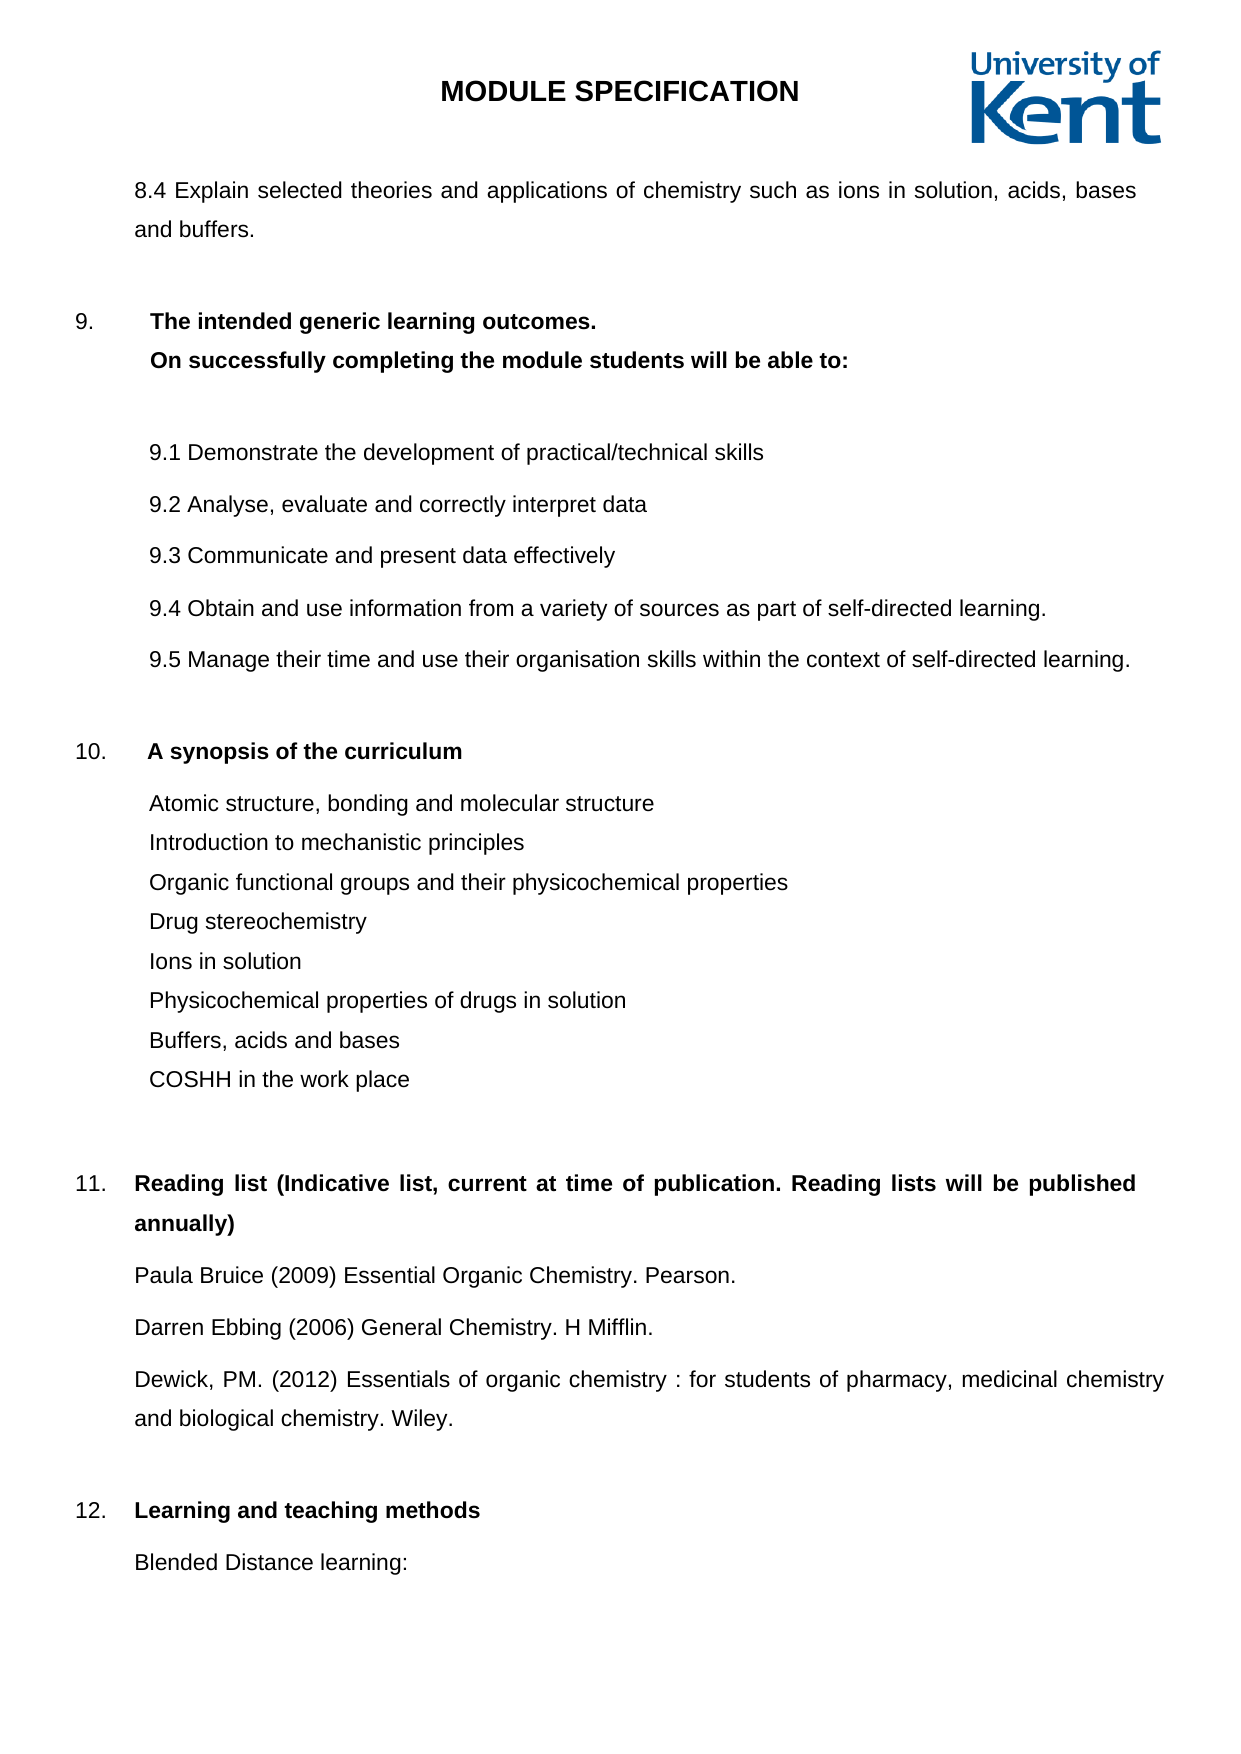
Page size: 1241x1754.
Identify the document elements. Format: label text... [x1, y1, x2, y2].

text 9.4 Obtain and use information from a variety of sources as part of self-directed learning. [149, 594, 1165, 621]
list A synopsis of the curriculum [75, 738, 1138, 764]
text Organic functional groups and their physicochemical properties [149, 869, 1165, 895]
text Paula Bruice (2009) Essential Organic Chemistry. Pearson. [134, 1262, 1138, 1288]
text Ions in solution [149, 948, 1165, 974]
text 9.1 Demonstrate the development of practical/technical skills [149, 438, 1165, 465]
list COSHH in the work place [149, 1066, 1138, 1093]
text 9.2 Analyse, evaluate and correctly interpret data [149, 491, 1165, 517]
text Darren Ebbing (2006) General Chemistry. H Mifflin. [134, 1314, 1138, 1340]
text 9.3 Communicate and present data effectively [149, 542, 1165, 569]
text Drug stereochemistry [149, 908, 1165, 935]
text 8.4 Explain selected theories and applications of chemistry such as ions in solution, acids, bases and buffers. [134, 177, 1138, 242]
list Reading list (Indicative list, current at time of publication. Reading lists will be published annually) [75, 1170, 1138, 1236]
text 9.5 Manage their time and use their organisation skills within the context of self-directed learning. [149, 646, 1165, 673]
text Blended Distance learning: [134, 1548, 1138, 1575]
text Atomic structure, bonding and molecular structure [149, 790, 1165, 816]
text Buffers, acids and bases [149, 1027, 1165, 1053]
picture [970, 48, 1163, 145]
text Dewick, PM. (2012) Essentials of organic chemistry : for students of pharmacy, medicinal chemistry and biological chemistry. Wiley. [134, 1366, 1165, 1431]
text Introduction to mechanistic principles [149, 829, 1165, 856]
list Learning and teaching methods [75, 1497, 1138, 1523]
text Physicochemical properties of drugs in solution [149, 987, 1165, 1014]
list The intended generic learning outcomes. On successfully completing the module students will be able to: [75, 308, 1138, 373]
